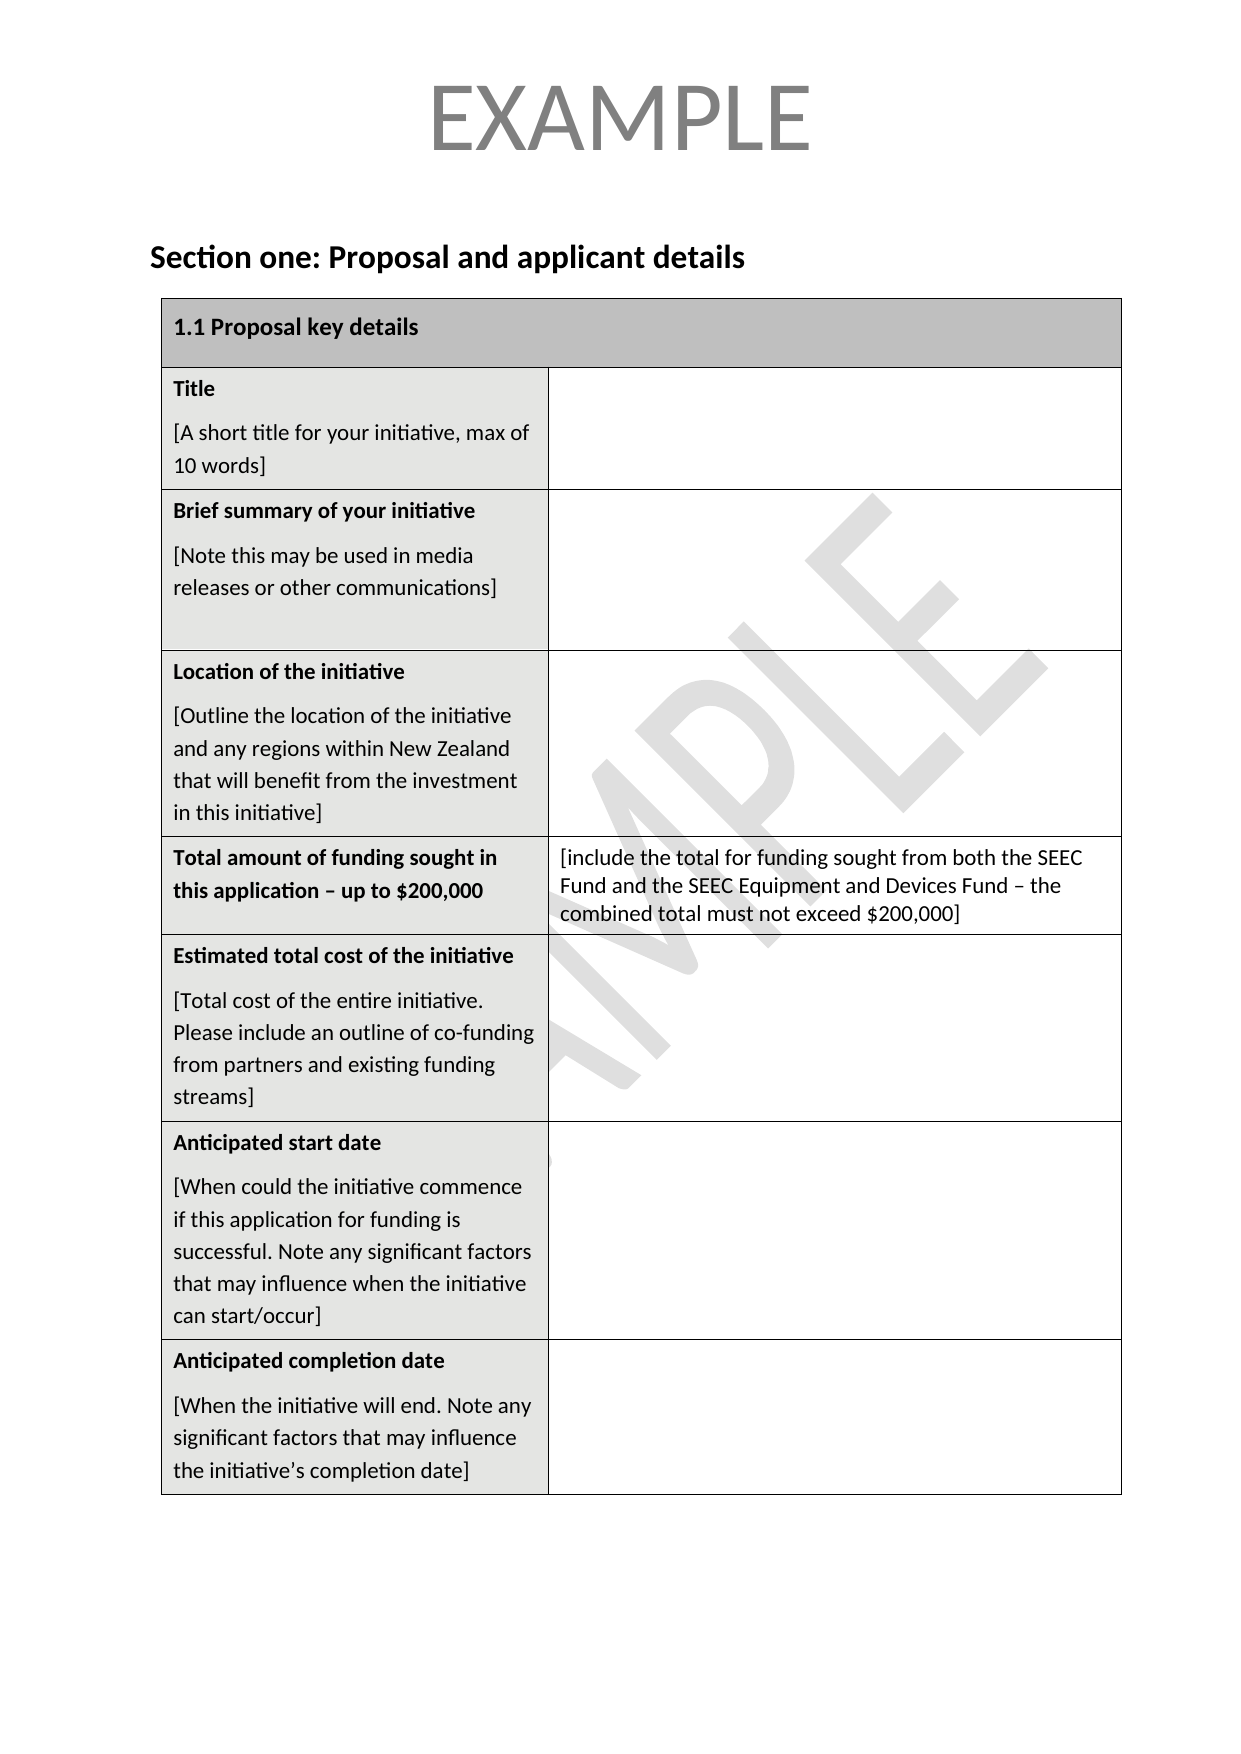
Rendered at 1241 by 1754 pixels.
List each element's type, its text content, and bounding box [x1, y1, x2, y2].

table_cell [549, 1122, 1121, 1339]
table_cell [549, 490, 1121, 649]
table_cell Anticipated completion date [When the initiative will end. Note any significant factors that may influence the initiative’s completion date] [162, 1340, 548, 1494]
table_cell [549, 368, 1121, 489]
table_cell Title [A short title for your initiative, max of 10 words] [162, 368, 548, 489]
table_header 1.1 Proposal key details [162, 299, 1121, 367]
table_cell [549, 1340, 1121, 1494]
table_cell Brief summary of your initiative [Note this may be used in media releases or other communications] [162, 490, 548, 649]
text Section one: Proposal and applicant details [150, 236, 1090, 277]
table_cell [549, 651, 1121, 836]
table_cell [549, 935, 1121, 1121]
table_cell Estimated total cost of the initiative [Total cost of the entire initiative. Please include an outline of co-funding from partners and existing funding streams] [162, 935, 548, 1121]
table_cell Total amount of funding sought in this application – up to $200,000 [162, 837, 548, 934]
table_cell [include the total for funding sought from both the SEEC Fund and the SEEC Equipment and Devices Fund – the combined total must not exceed $200,000] [549, 837, 1121, 934]
table_cell Location of the initiative [Outline the location of the initiative and any regions within New Zealand that will benefit from the investment in this initiative] [162, 651, 548, 836]
table_cell Anticipated start date [When could the initiative commence if this application for funding is successful. Note any significant factors that may influence when the initiative can start/occur] [162, 1122, 548, 1339]
